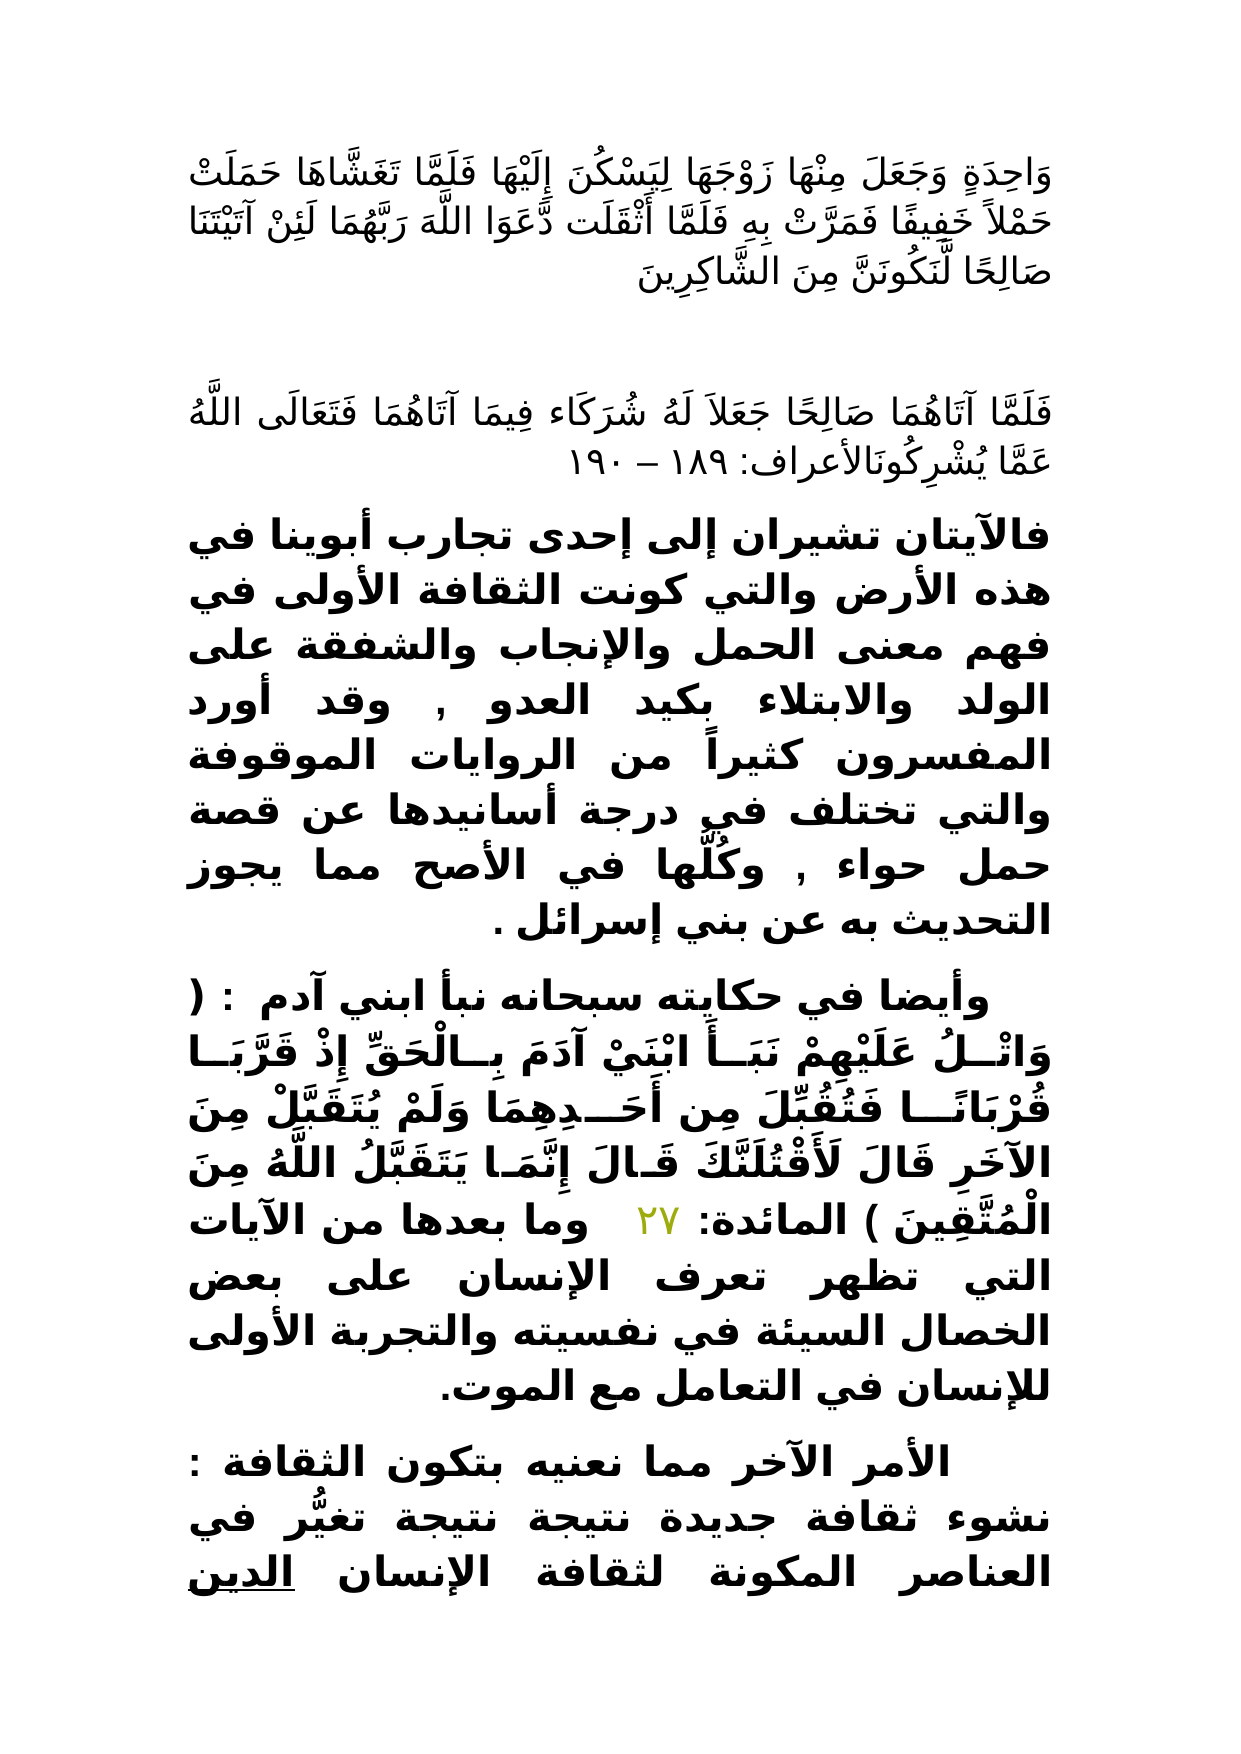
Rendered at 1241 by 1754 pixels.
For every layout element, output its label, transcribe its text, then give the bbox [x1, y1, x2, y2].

text فالآيتان تشيران إلى إحدى تجارب أبوينا في هذه الأرض والتي كونت الثقافة الأولى في فهم معنى الحمل والإنجاب والشفقة على الولد والابتلاء بكيد العدو , وقد أورد المفسرون كثيراً من الروايات الموقوفة والتي تختلف في درجة أسانيدها عن قصة حمل حواء , وكُلُّها في الأصح مما يجوز التحديث به عن بني إسرائل . [187, 510, 1053, 944]
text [187, 150, 1053, 292]
text وأيضا في حكايته سبحانه نبأ ابني آدم : ( وَاتْلُ عَلَيْهِمْ نَبَأَ ابْنَيْ آدَمَ بِالْحَقِّ إِذْ قَرَّبَا قُرْبَانًا فَتُقُبِّلَ مِن أَحَدِهِمَا وَلَمْ يُتَقَبَّلْ مِنَ الآخَرِ قَالَ لَأَقْتُلَنَّكَ قَالَ إِنَّمَا يَتَقَبَّلُ اللَّهُ مِنَ الْمُتَّقِينَ ) المائدة: ٢٧ وما بعدها من الآيات التي تظهر تعرف الإنسان على بعض الخصال السيئة في نفسيته والتجربة الأولى للإنسان في التعامل مع الموت. [187, 972, 1053, 1409]
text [187, 1437, 1053, 1595]
text فَلَمَّا آتَاهُمَا صَالِحًا جَعَلاَ لَهُ شُرَكَاء فِيمَا آتَاهُمَا فَتَعَالَى اللَّهُ عَمَّا يُشْرِكُونَالأعراف: ١٨٩ – ١٩٠ [187, 390, 1053, 483]
